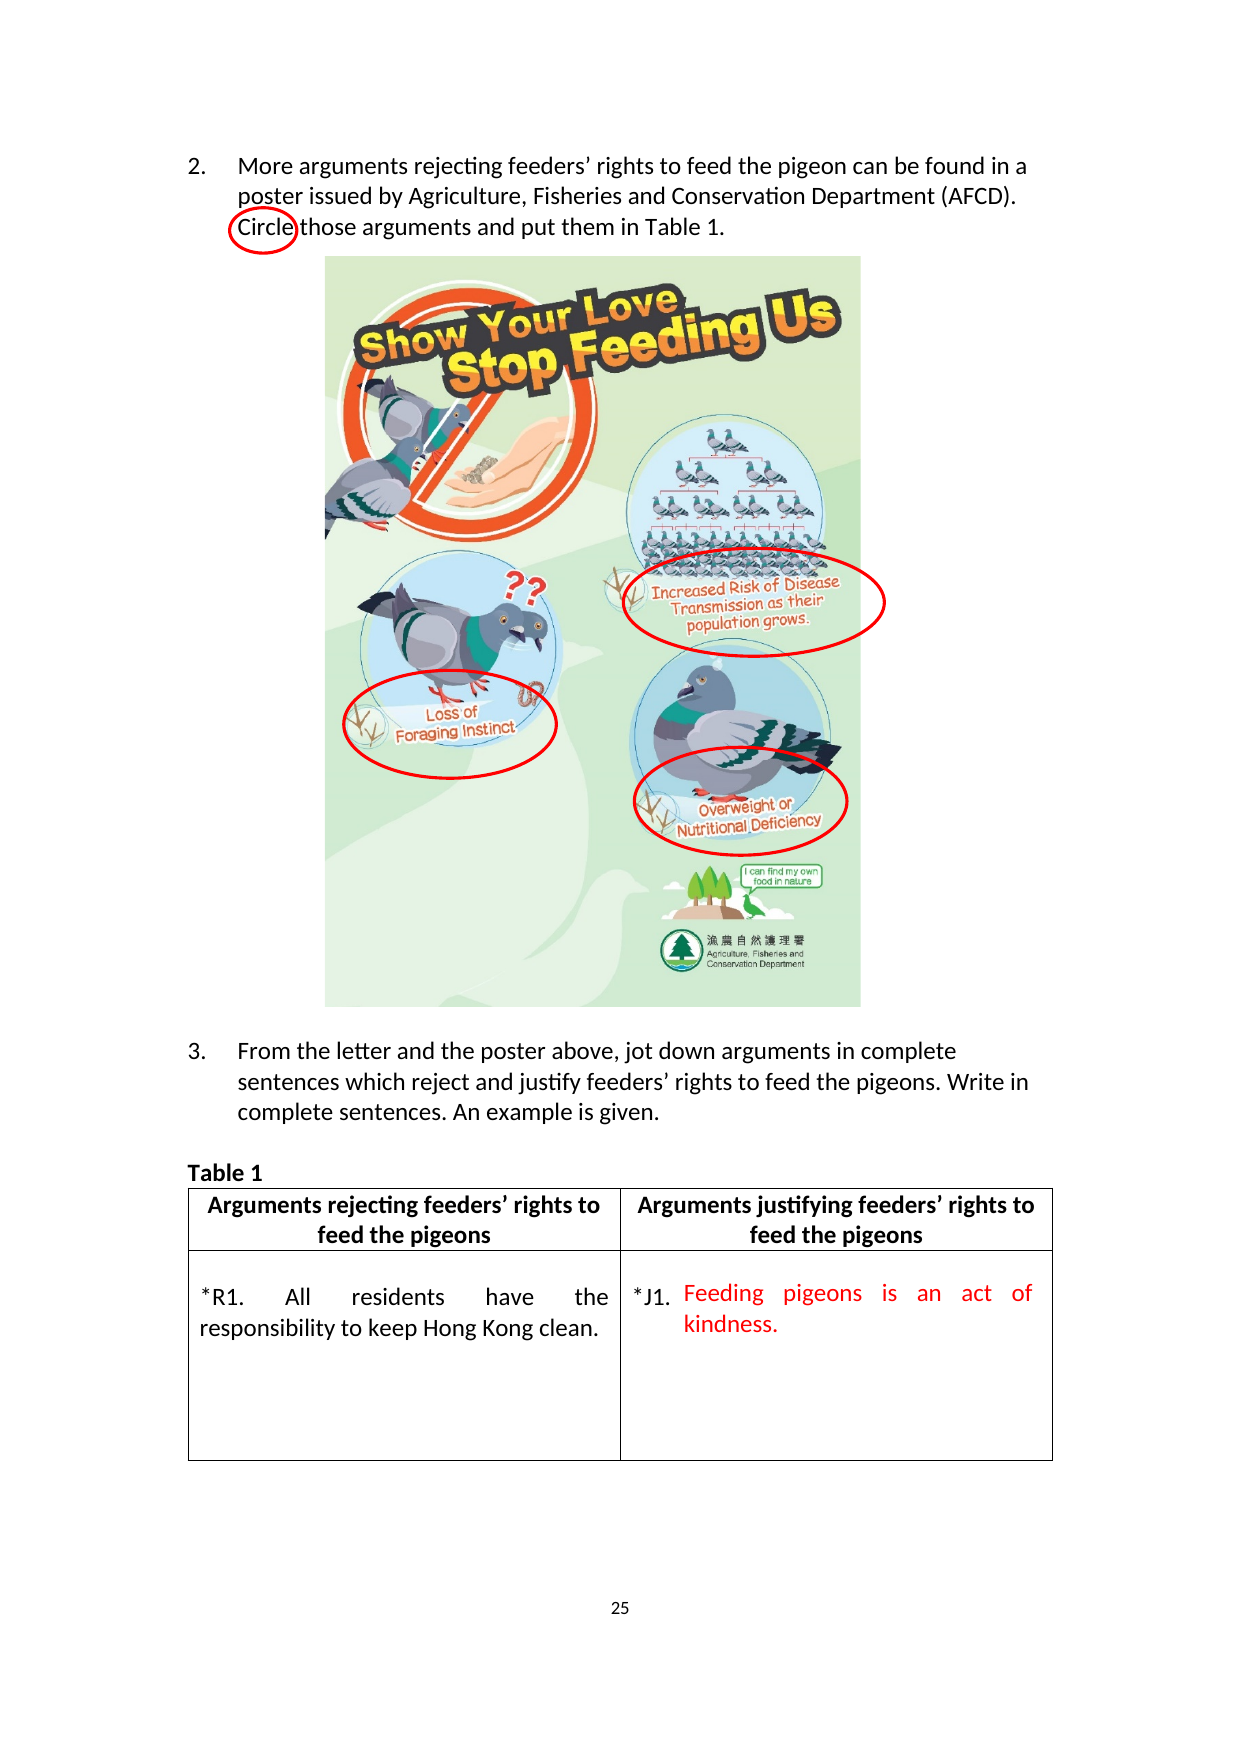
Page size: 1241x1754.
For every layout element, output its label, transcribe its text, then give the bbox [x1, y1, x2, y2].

table_cell *J1. [621, 1251, 1052, 1460]
table_header Arguments justifying feeders’ rights to feed the pigeons [621, 1189, 1052, 1250]
table_header Arguments rejecting feeders’ rights to feed the pigeons [189, 1189, 620, 1250]
text Table 1 [187, 1157, 1053, 1188]
table_cell *R1. All residents have the responsibility to keep Hong Kong clean. [189, 1251, 620, 1460]
picture [324, 256, 861, 1007]
picture [625, 550, 861, 654]
list More arguments rejecting feeders’ rights to feed the pigeon can be found in a poster issued by Agriculture, Fisheries and Conservation Department (AFCD). Circle those arguments and put them in Table 1. [187, 150, 1053, 242]
list From the letter and the poster above, jot down arguments in complete sentences which reject and justify feeders’ rights to feed the pigeons. Write in complete sentences. An example is given. [187, 1035, 1053, 1127]
